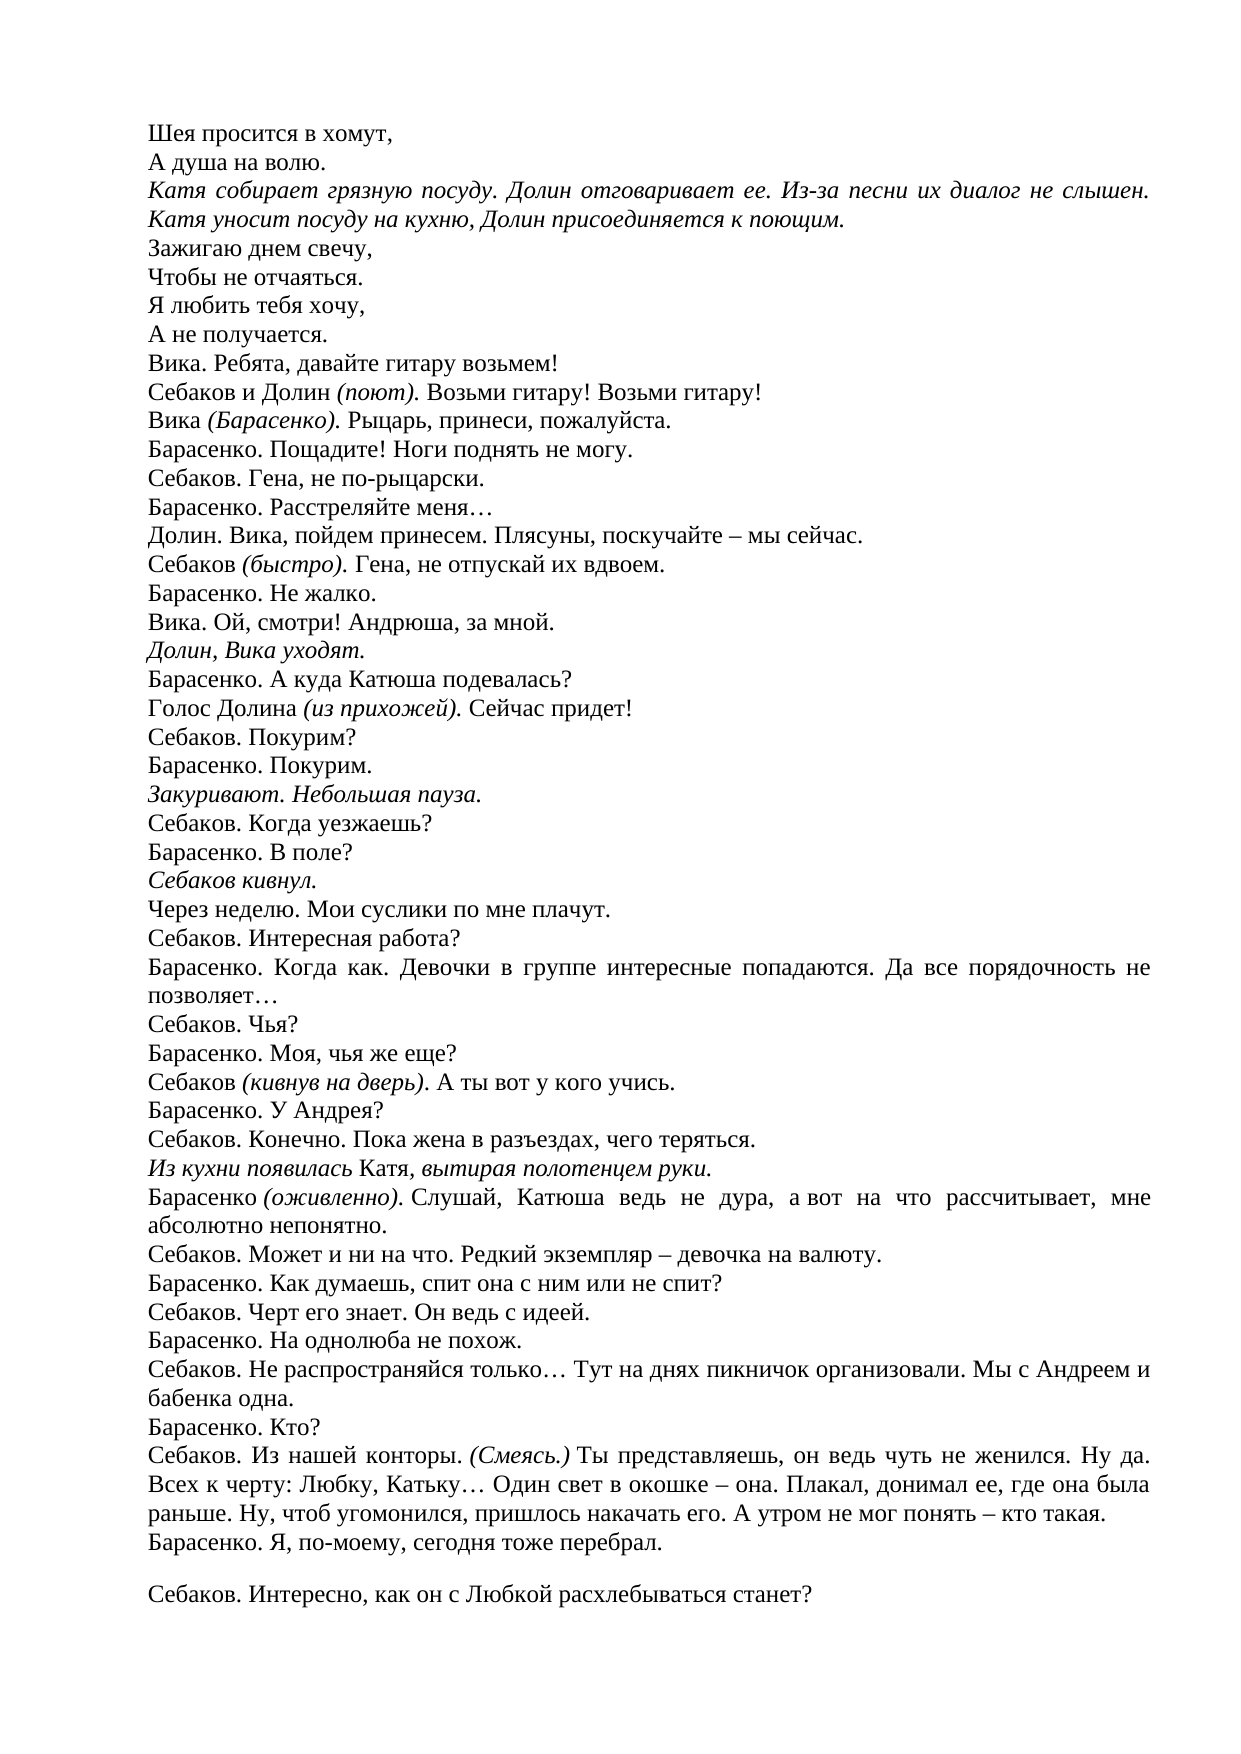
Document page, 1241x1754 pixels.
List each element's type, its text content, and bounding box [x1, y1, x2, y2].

text Барасенко. Когда как. Девочки в группе интересные попадаются. Да все порядочность не позволяет… [148, 952, 1152, 1009]
text Барасенко. Пощадите! Ноги поднять не могу. [148, 434, 1152, 463]
text Себаков. Чья? [148, 1009, 1152, 1038]
text Голос Долина (из прихожей). Сейчас придет! [148, 693, 1152, 722]
text Барасенко (оживленно). Слушай, Катюша ведь не дура, а вот на что рассчитывает, мне абсолютно непонятно. [148, 1182, 1152, 1239]
text Себаков. Не распространяйся только… Тут на днях пикничок организовали. Мы с Андреем и бабенка одна. [148, 1354, 1152, 1412]
text Вика. Ребята, давайте гитару возьмем! [148, 348, 1152, 377]
text Себаков. Конечно. Пока жена в разъездах, чего теряться. [148, 1124, 1152, 1153]
text Себаков (быстро). Гена, не отпускай их вдвоем. [148, 549, 1152, 578]
text Барасенко. У Андрея? [148, 1096, 1152, 1124]
text Барасенко. Я, по-моему, сегодня тоже перебрал. [148, 1527, 1152, 1556]
text Себаков кивнул. [148, 866, 1152, 894]
text Долин. Вика, пойдем принесем. Плясуны, поскучайте – мы сейчас. [148, 521, 1152, 549]
text Барасенко. Не жалко. [148, 578, 1152, 607]
text Барасенко. В поле? [148, 837, 1152, 866]
text Себаков. Из нашей конторы. (Смеясь.) Ты представляешь, он ведь чуть не женился. Ну да. Всех к черту: Любку, Катьку… Один свет в окошке – она. Плакал, донимал ее, где она была раньше. Ну, чтоб угомонился, пришлось накачать его. А утром не мог понять – кто такая. [148, 1441, 1152, 1527]
text Барасенко. Кто? [148, 1412, 1152, 1441]
text Долин, Вика уходят. [148, 636, 1152, 664]
text Вика (Барасенко). Рыцарь, принеси, пожалуйста. [148, 406, 1152, 434]
text Себаков. Гена, не по-рыцарски. [148, 463, 1152, 492]
text Себаков. Интересно, как он с Любкой расхлебываться станет? [148, 1579, 1152, 1608]
text Себаков. Покурим? [148, 722, 1152, 751]
text Барасенко. Как думаешь, спит она с ним или не спит? [148, 1268, 1152, 1297]
text Себаков. Черт его знает. Он ведь с идеей. [148, 1297, 1152, 1326]
text Себаков. Когда уезжаешь? [148, 808, 1152, 837]
text Через неделю. Мои суслики по мне плачут. [148, 894, 1152, 923]
text Себаков. Может и ни на что. Редкий экземпляр – девочка на валюту. [148, 1239, 1152, 1268]
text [148, 118, 1152, 176]
text Закуривают. Небольшая пауза. [148, 779, 1152, 808]
text Барасенко. Моя, чья же еще? [148, 1038, 1152, 1067]
text Себаков и Долин (поют). Возьми гитару! Возьми гитару! [148, 377, 1152, 406]
text Себаков (кивнув на дверь). А ты вот у кого учись. [148, 1067, 1152, 1096]
text Зажигаю днем свечу, Чтобы не отчаяться. Я любить тебя хочу, А не получается. [148, 233, 1152, 348]
text Себаков. Интересная работа? [148, 923, 1152, 952]
text Барасенко. А куда Катюша подевалась? [148, 664, 1152, 693]
text Барасенко. На однолюба не похож. [148, 1326, 1152, 1354]
text Барасенко. Расстреляйте меня… [148, 492, 1152, 521]
text Из кухни появилась Катя, вытирая полотенцем руки. [148, 1153, 1152, 1182]
text Барасенко. Покурим. [148, 751, 1152, 779]
text Вика. Ой, смотри! Андрюша, за мной. [148, 607, 1152, 636]
text Катя собирает грязную посуду. Долин отговаривает ее. Из-за песни их диалог не слышен. Катя уносит посуду на кухню, Долин присоединяется к поющим. [148, 176, 1152, 233]
